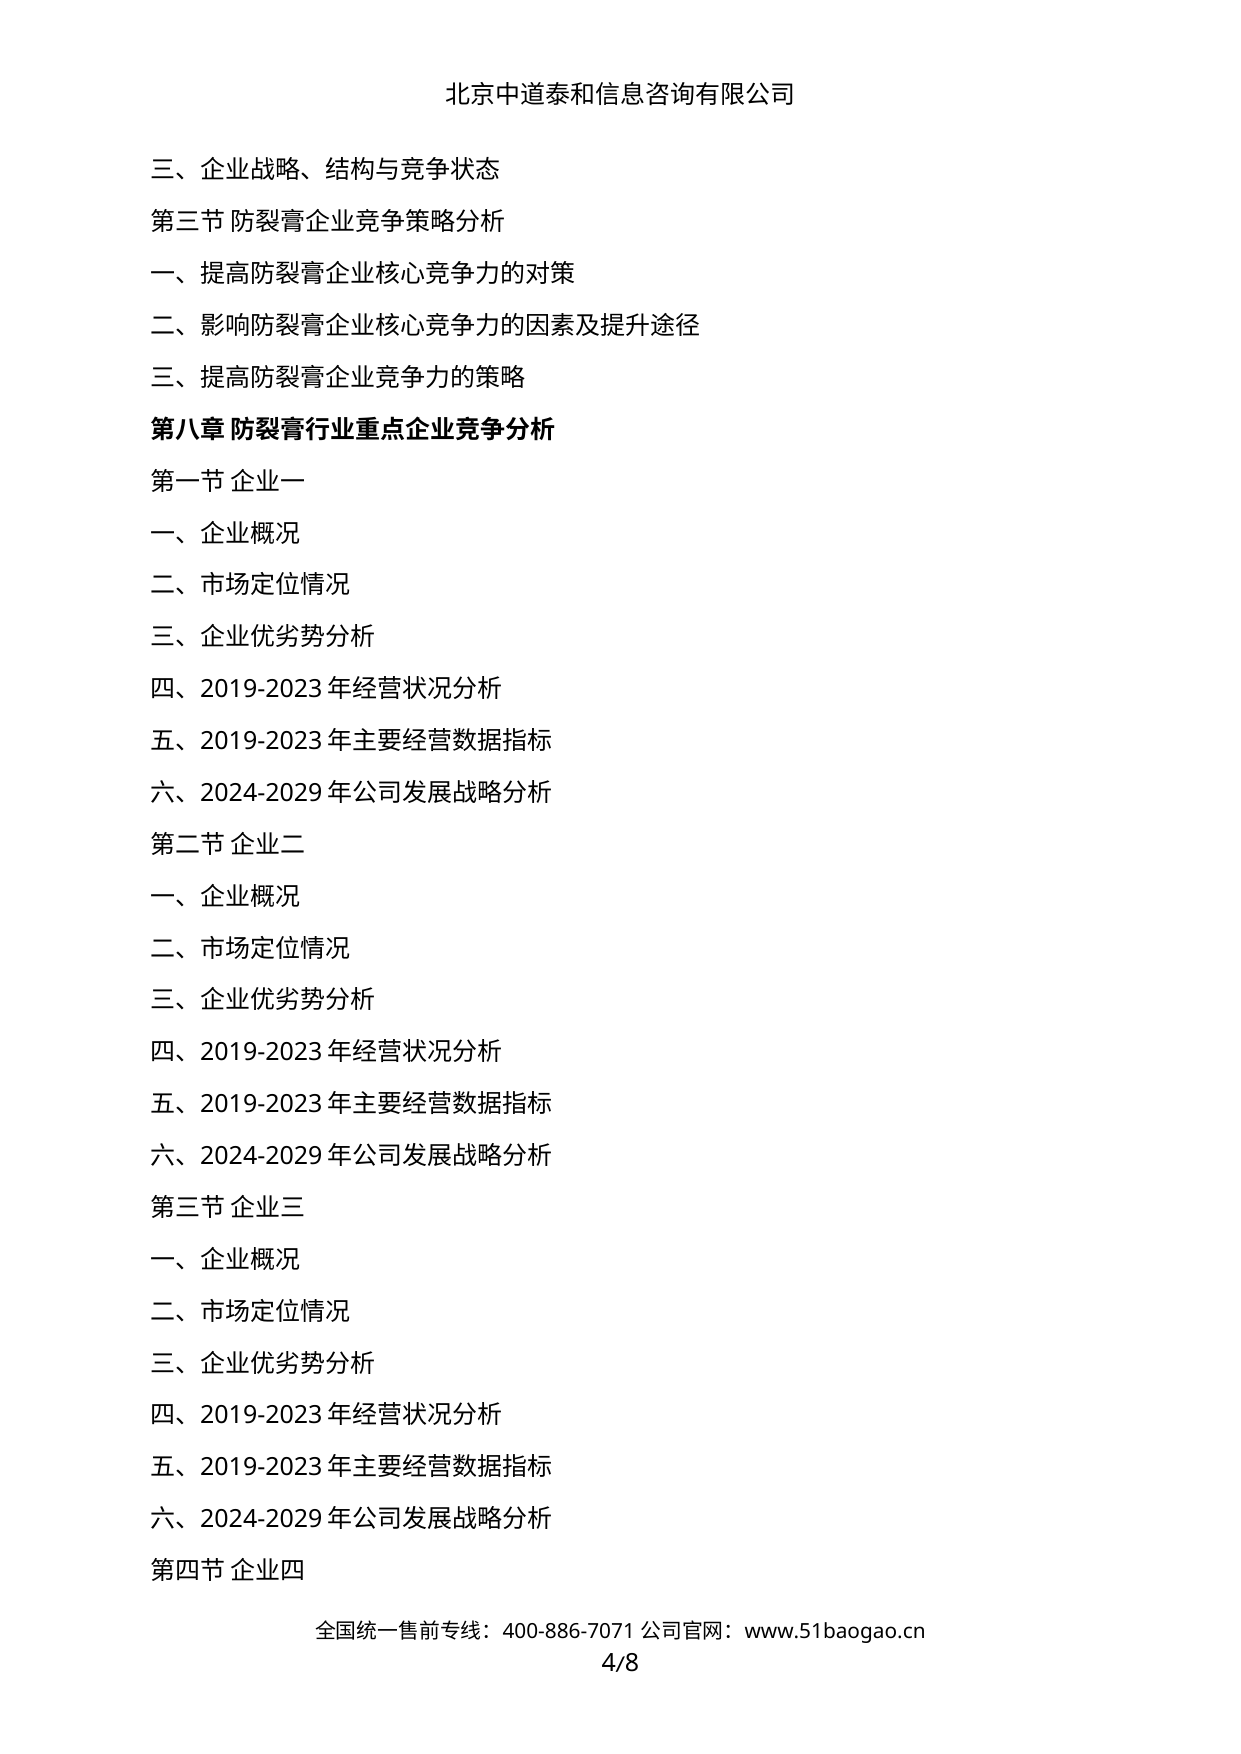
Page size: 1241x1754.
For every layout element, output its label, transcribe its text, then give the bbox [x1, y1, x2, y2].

text 六、2024-2029年公司发展战略分析 [150, 772, 1090, 809]
text 四、2019-2023年经营状况分析 [150, 1395, 1090, 1431]
text 五、2019-2023年主要经营数据指标 [150, 1084, 1090, 1120]
text 二、市场定位情况 [150, 1291, 1090, 1327]
text 第二节 企业二 [150, 824, 1090, 861]
text 一、企业概况 [150, 876, 1090, 912]
text 二、市场定位情况 [150, 565, 1090, 601]
text 三、企业优劣势分析 [150, 980, 1090, 1016]
text 四、2019-2023年经营状况分析 [150, 1032, 1090, 1068]
text 第八章 防裂膏行业重点企业竞争分析 [150, 409, 1090, 446]
text 一、企业概况 [150, 1239, 1090, 1276]
text 五、2019-2023年主要经营数据指标 [150, 721, 1090, 757]
text 二、市场定位情况 [150, 928, 1090, 964]
text 第三节 企业三 [150, 1187, 1090, 1224]
text 二、影响防裂膏企业核心竞争力的因素及提升途径 [150, 306, 1090, 342]
text 五、2019-2023年主要经营数据指标 [150, 1447, 1090, 1483]
text 三、提高防裂膏企业竞争力的策略 [150, 357, 1090, 394]
text 三、企业优劣势分析 [150, 1343, 1090, 1379]
text 第四节 企业四 [150, 1551, 1090, 1587]
text 一、提高防裂膏企业核心竞争力的对策 [150, 254, 1090, 290]
text 六、2024-2029年公司发展战略分析 [150, 1136, 1090, 1172]
text 第一节 企业一 [150, 461, 1090, 497]
text 一、企业概况 [150, 513, 1090, 549]
text 四、2019-2023年经营状况分析 [150, 669, 1090, 705]
text 三、企业战略、结构与竞争状态 [150, 150, 1090, 186]
text 六、2024-2029年公司发展战略分析 [150, 1499, 1090, 1535]
text 三、企业优劣势分析 [150, 617, 1090, 653]
text 第三节 防裂膏企业竞争策略分析 [150, 202, 1090, 238]
